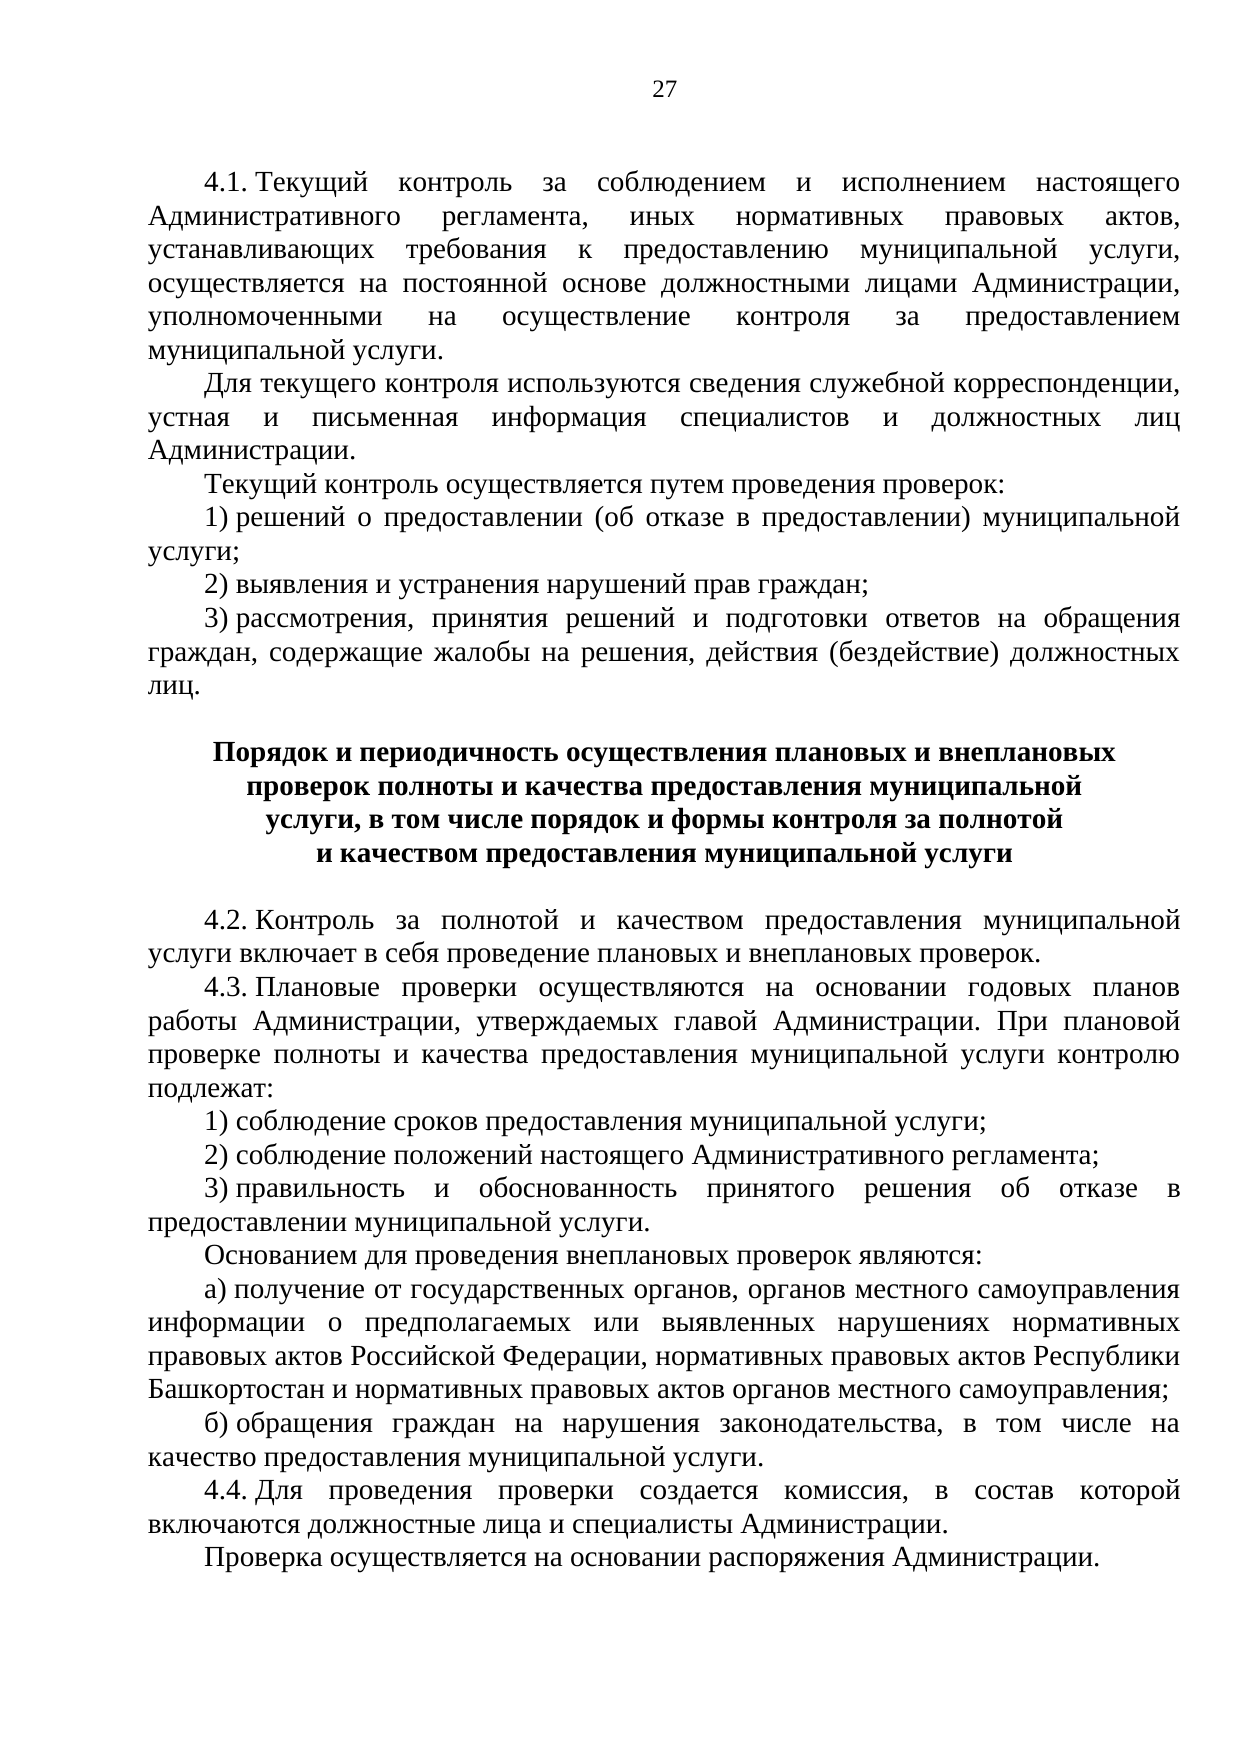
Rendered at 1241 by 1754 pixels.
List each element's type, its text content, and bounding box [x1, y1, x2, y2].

text Текущий контроль осуществляется путем проведения проверок: [148, 466, 1181, 499]
text Для текущего контроля используются сведения служебной корреспонденции, устная и письменная информация специалистов и должностных лиц Администрации. [148, 365, 1181, 466]
text 4.3. Плановые проверки осуществляются на основании годовых планов работы Администрации, утверждаемых главой Администрации. При плановой проверке полноты и качества предоставления муниципальной услуги контролю подлежат: [148, 969, 1181, 1103]
text Порядок и периодичность осуществления плановых и внеплановых [148, 734, 1181, 768]
text Проверка осуществляется на основании распоряжения Администрации. [148, 1539, 1181, 1573]
text 1) решений о предоставлении (об отказе в предоставлении) муниципальной услуги; [148, 499, 1181, 567]
text 2) выявления и устранения нарушений прав граждан; [148, 567, 1181, 600]
text 4.1. Текущий контроль за соблюдением и исполнением настоящего Административного регламента, иных нормативных правовых актов, устанавливающих требования к предоставлению муниципальной услуги, осуществляется на постоянной основе должностными лицами Администрации, уполномоченными на осуществление контроля за предоставлением муниципальной услуги. [148, 164, 1181, 365]
text 4.2. Контроль за полнотой и качеством предоставления муниципальной услуги включает в себя проведение плановых и внеплановых проверок. [148, 902, 1181, 969]
text 3) рассмотрения, принятия решений и подготовки ответов на обращения граждан, содержащие жалобы на решения, действия (бездействие) должностных лиц. [148, 600, 1181, 701]
text проверок полноты и качества предоставления муниципальной [148, 768, 1181, 801]
text а) получение от государственных органов, органов местного самоуправления информации о предполагаемых или выявленных нарушениях нормативных правовых актов Российской Федерации, нормативных правовых актов Республики Башкортостан и нормативных правовых актов органов местного самоуправления; [148, 1271, 1181, 1405]
text 4.4. Для проведения проверки создается комиссия, в состав которой включаются должностные лица и специалисты Администрации. [148, 1472, 1181, 1539]
text 1) соблюдение сроков предоставления муниципальной услуги; [148, 1103, 1181, 1137]
text 2) соблюдение положений настоящего Административного регламента; [148, 1137, 1181, 1170]
text 3) правильность и обоснованность принятого решения об отказе в предоставлении муниципальной услуги. [148, 1170, 1181, 1237]
text б) обращения граждан на нарушения законодательства, в том числе на качество предоставления муниципальной услуги. [148, 1405, 1181, 1472]
text и качеством предоставления муниципальной услуги [148, 835, 1181, 868]
text Основанием для проведения внеплановых проверок являются: [148, 1237, 1181, 1271]
text услуги, в том числе порядок и формы контроля за полнотой [148, 801, 1181, 835]
